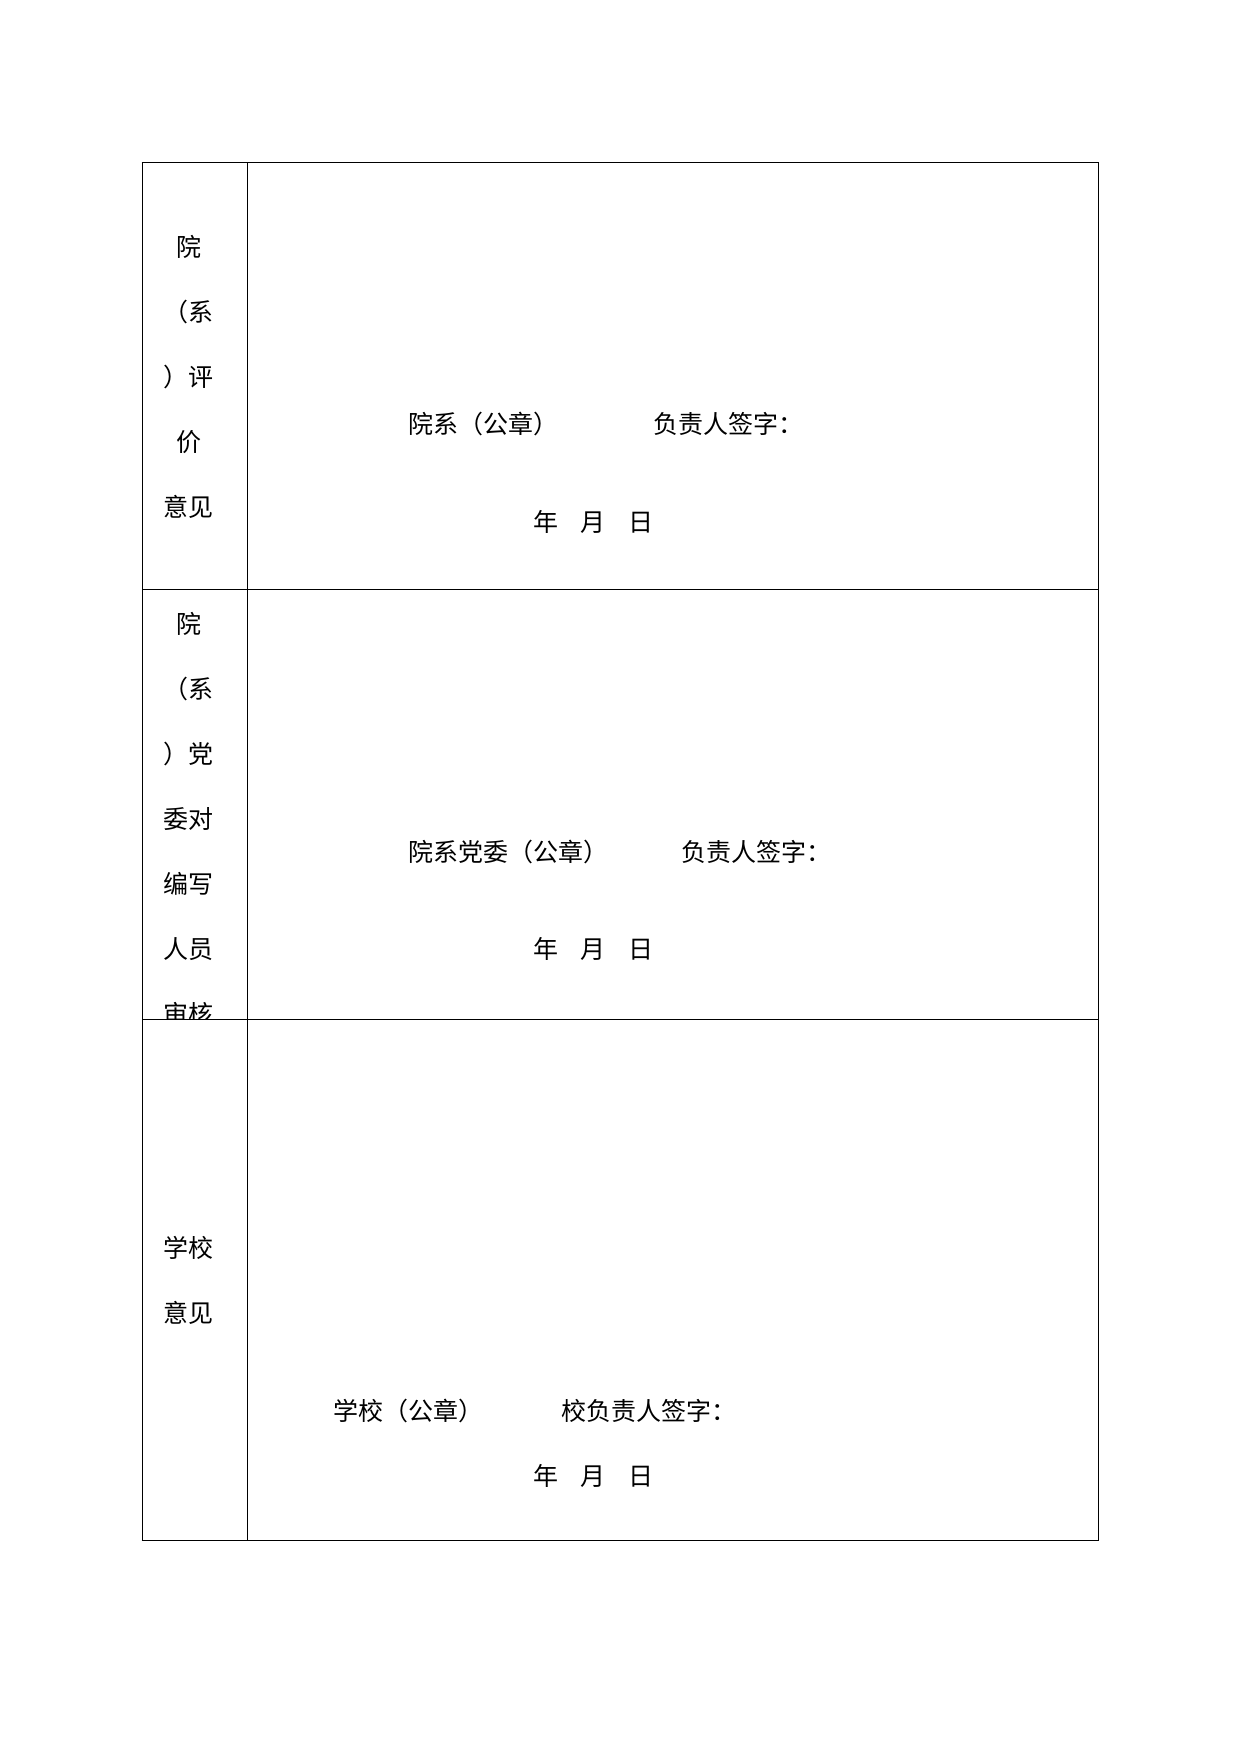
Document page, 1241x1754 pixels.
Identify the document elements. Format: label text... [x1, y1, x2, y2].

table_cell 学校（公章） 校负责人签字： 年 月 日 [248, 1020, 1098, 1539]
table_cell 院系党委（公章） 负责人签字： 年 月 日 [248, 590, 1098, 1018]
table_header 院系（公章） 负责人签字： 年 月 日 [248, 163, 1098, 589]
table_cell 院（系）党委对编写人员审核意见 [143, 590, 247, 1018]
table_header 院（系）评价 意见 [143, 163, 247, 589]
table_cell 学校意见 [143, 1020, 247, 1539]
